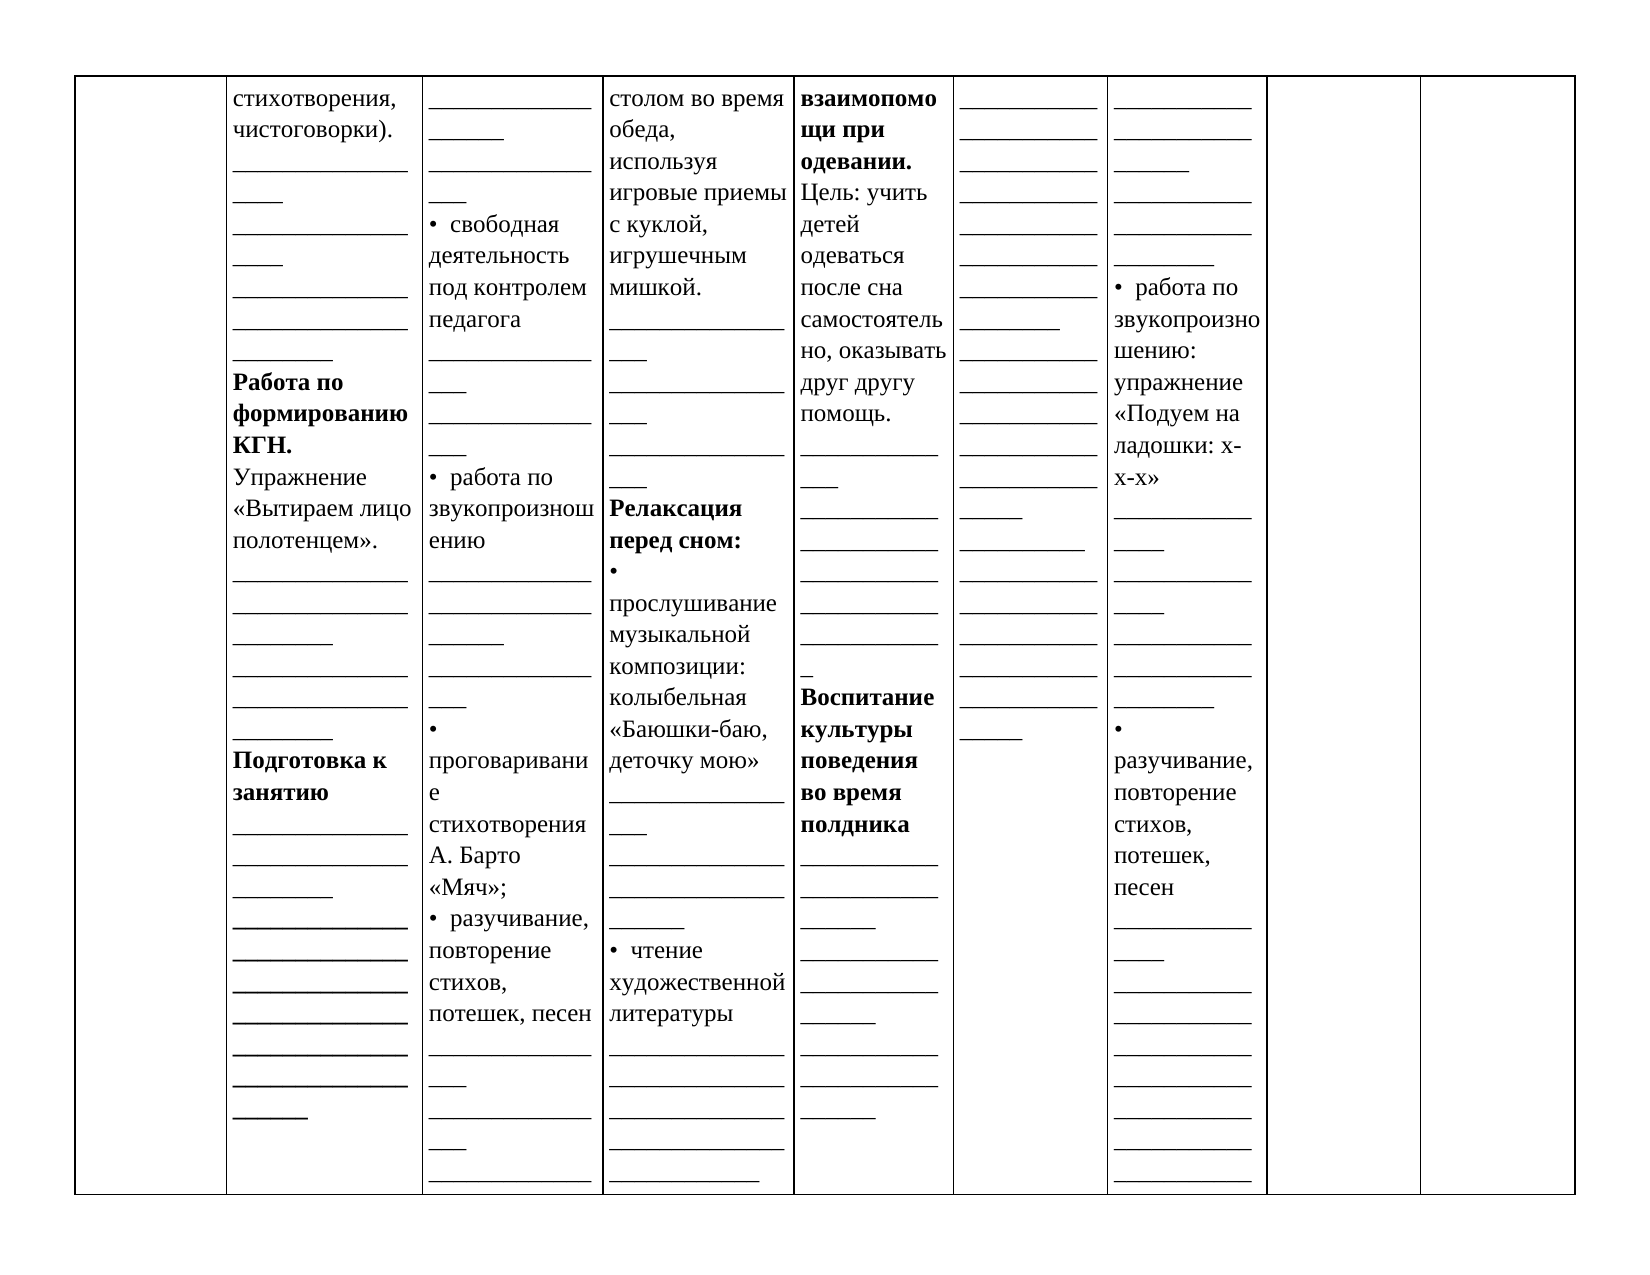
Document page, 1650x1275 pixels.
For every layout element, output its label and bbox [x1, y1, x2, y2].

table_cell [76, 77, 226, 1193]
table_cell [604, 77, 793, 1193]
table_cell [423, 77, 602, 1193]
table_cell [954, 77, 1107, 1193]
table_cell [1421, 77, 1574, 1193]
table_cell [227, 77, 422, 1193]
table_cell [795, 77, 953, 1193]
table_cell [1108, 77, 1266, 1193]
table_cell [1268, 77, 1420, 1193]
